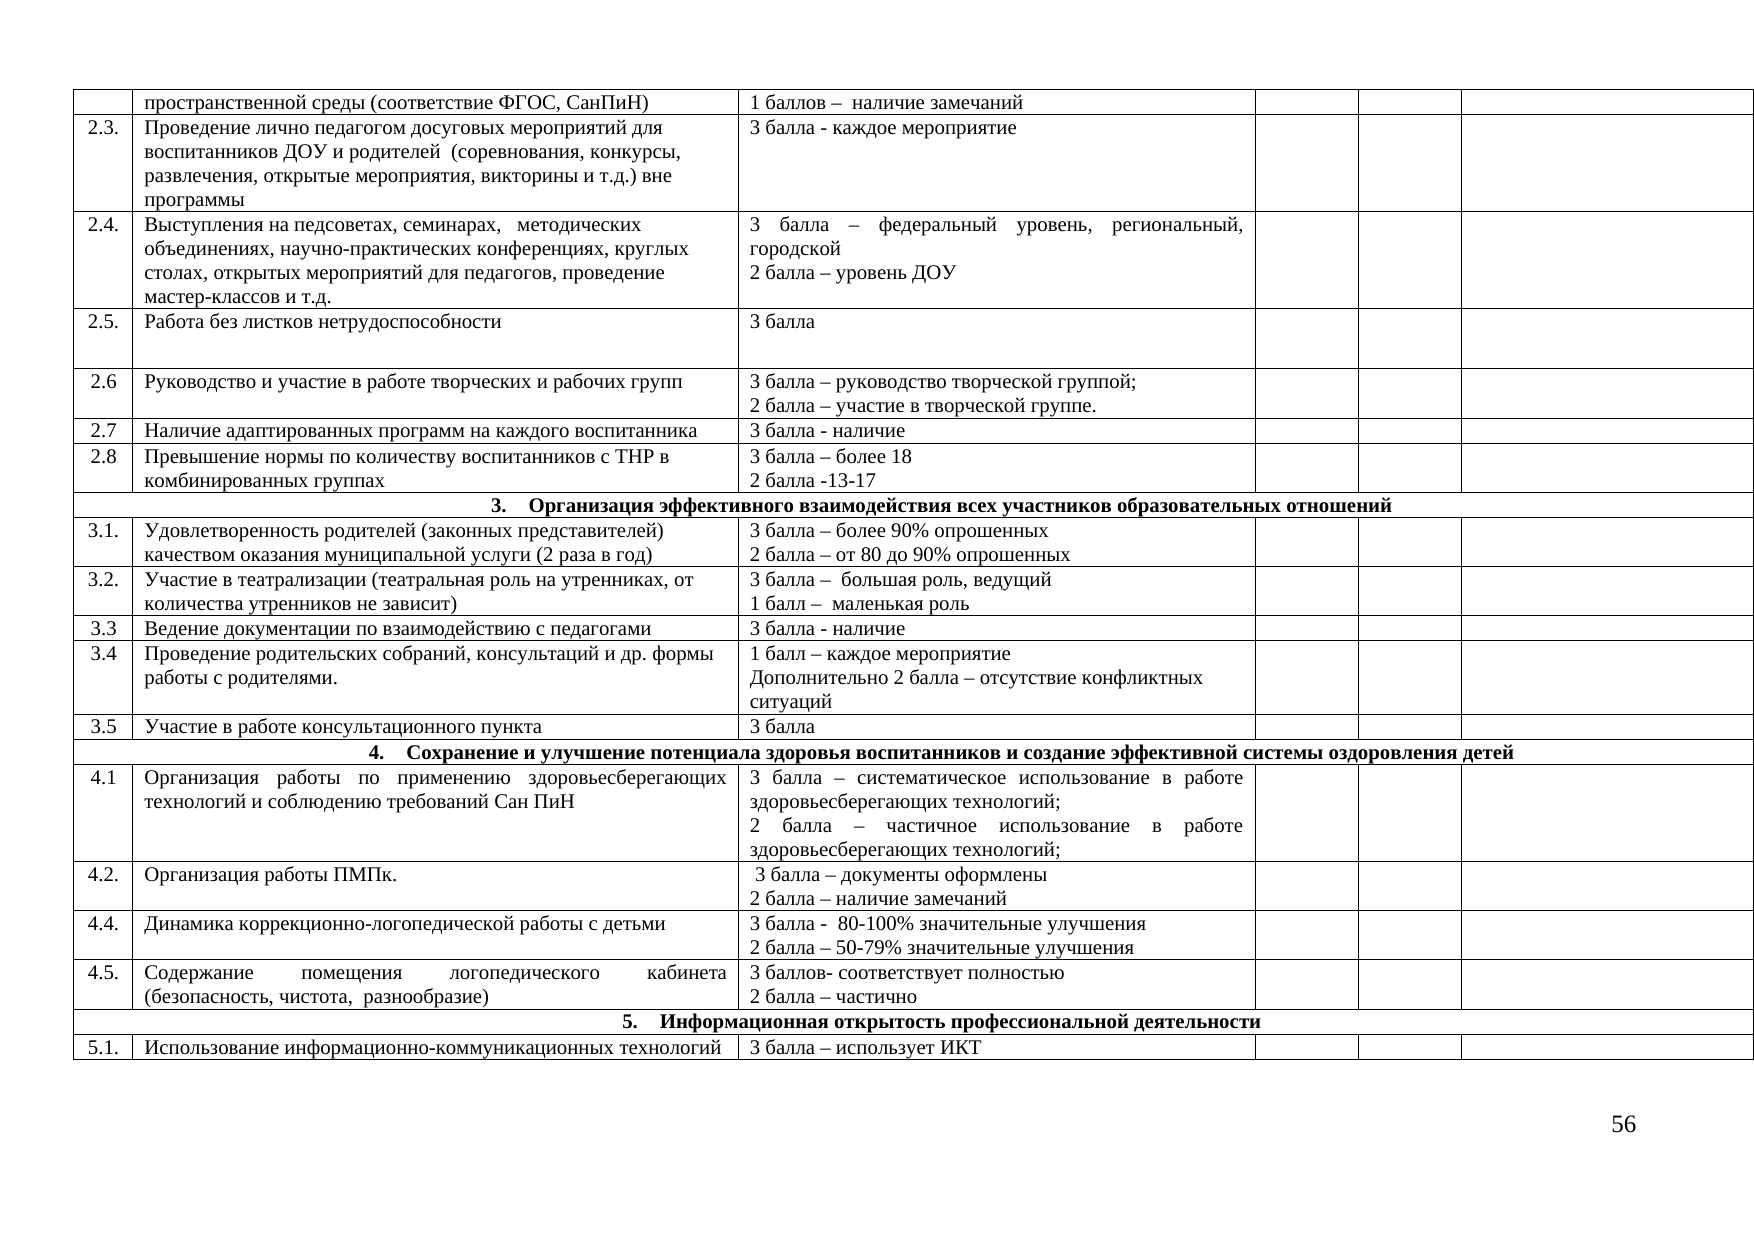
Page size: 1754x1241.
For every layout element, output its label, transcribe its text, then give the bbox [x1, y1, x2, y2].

table_cell [1462, 641, 1753, 713]
table_cell 4.5. [74, 960, 132, 1008]
table_cell [1256, 90, 1358, 114]
table_cell [1462, 419, 1753, 442]
table_cell 3.4 [74, 641, 132, 713]
table_cell Информационная открытость профессиональной деятельности [74, 1010, 1753, 1033]
table_cell 3 балла – более 90% опрошенных 2 балла – от 80 до 90% опрошенных [739, 518, 1255, 566]
table_cell [1359, 641, 1461, 713]
table_cell [1256, 567, 1358, 615]
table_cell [739, 1035, 1255, 1059]
table_cell [1462, 518, 1753, 566]
table_cell [1359, 960, 1461, 1008]
table_cell [1256, 518, 1358, 566]
table_cell [1359, 518, 1461, 566]
table_cell [1462, 115, 1753, 211]
table_cell [1256, 641, 1358, 713]
table_cell 3.1. [74, 518, 132, 566]
table_cell [1256, 862, 1358, 910]
table_cell [1256, 309, 1358, 368]
table_cell 3 балла [739, 309, 1255, 368]
table_cell 5.1. [74, 1035, 132, 1059]
table_cell [1256, 115, 1358, 211]
table_cell [1359, 567, 1461, 615]
table_cell 2.7 [74, 419, 132, 442]
table_cell 3 балла – федеральный уровень, региональный, городской 2 балла – уровень ДОУ [739, 212, 1255, 308]
table_cell [1462, 444, 1753, 492]
table_cell [1256, 419, 1358, 442]
table_cell 2.5. [74, 309, 132, 368]
table_cell [1462, 960, 1753, 1008]
table_cell Ведение документации по взаимодействию с педагогами [133, 616, 738, 640]
table_cell 4.1 [74, 765, 132, 861]
table_cell 4.2. [74, 862, 132, 910]
table_cell [1256, 960, 1358, 1008]
table_cell Работа без листков нетрудоспособности [133, 309, 738, 368]
table_cell Содержание помещения логопедического кабинета (безопасность, чистота, разнообразие) [133, 960, 738, 1008]
table_cell Выступления на педсоветах, семинарах, методических объединениях, научно-практических конференциях, круглых столах, открытых мероприятий для педагогов, проведение мастер-классов и т.д. [133, 212, 738, 308]
table_cell 3.3 [74, 616, 132, 640]
table_cell Проведение лично педагогом досуговых мероприятий для воспитанников ДОУ и родителей (соревнования, конкурсы, развлечения, открытые мероприятия, викторины и т.д.) вне программы [133, 115, 738, 211]
table_cell 3 балла – систематическое использование в работе здоровьесберегающих технологий; 2 балла – частичное использование в работе здоровьесберегающих технологий; [739, 765, 1255, 861]
table_cell Участие в работе консультационного пункта [133, 715, 738, 738]
table_cell [1462, 369, 1753, 417]
table_cell [1359, 115, 1461, 211]
table_cell 2.8 [74, 444, 132, 492]
table_cell [1256, 765, 1358, 861]
table_cell 2.6 [74, 369, 132, 417]
table_cell [1462, 715, 1753, 738]
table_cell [133, 1035, 738, 1059]
table_cell Превышение нормы по количеству воспитанников с ТНР в комбинированных группах [133, 444, 738, 492]
table_cell [1256, 1035, 1358, 1059]
table_cell Сохранение и улучшение потенциала здоровья воспитанников и создание эффективной системы оздоровления детей [74, 740, 1753, 764]
table_cell Организация работы ПМПк. [133, 862, 738, 910]
table_cell [1462, 765, 1753, 861]
table_cell 3.2. [74, 567, 132, 615]
table_cell 3 баллов- соответствует полностью 2 балла – частично [739, 960, 1255, 1008]
table_cell Динамика коррекционно-логопедической работы с детьми [133, 911, 738, 959]
table_cell [1359, 911, 1461, 959]
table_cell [739, 90, 1255, 114]
table_cell Наличие адаптированных программ на каждого воспитанника [133, 419, 738, 442]
table_cell 3 балла - каждое мероприятие [739, 115, 1255, 211]
table_cell [1359, 616, 1461, 640]
table_cell [1359, 444, 1461, 492]
table_cell [1256, 911, 1358, 959]
table_cell [1359, 212, 1461, 308]
table_cell [1359, 90, 1461, 114]
table_cell [1359, 1035, 1461, 1059]
table_cell 3 балла - наличие [739, 419, 1255, 442]
table_cell [1359, 715, 1461, 738]
table_cell 3 балла - наличие [739, 616, 1255, 640]
table_cell 2.4. [74, 212, 132, 308]
table_cell [1359, 419, 1461, 442]
table_cell [1359, 765, 1461, 861]
table_cell [1256, 715, 1358, 738]
table_cell Проведение родительских собраний, консультаций и др. формы работы с родителями. [133, 641, 738, 713]
table_cell [1256, 369, 1358, 417]
table_cell 1 балл – каждое мероприятие Дополнительно 2 балла – отсутствие конфликтных ситуаций [739, 641, 1255, 713]
table_cell 2.2. [74, 90, 132, 114]
table_cell Организация эффективного взаимодействия всех участников образовательных отношений [74, 493, 1753, 517]
table_cell [1256, 616, 1358, 640]
table_cell [1462, 862, 1753, 910]
table_cell 3.5 [74, 715, 132, 738]
table_cell 3 балла – руководство творческой группой; 2 балла – участие в творческой группе. [739, 369, 1255, 417]
table_cell [1359, 309, 1461, 368]
table_cell [1359, 369, 1461, 417]
table_cell Удовлетворенность родителей (законных представителей) качеством оказания муниципальной услуги (2 раза в год) [133, 518, 738, 566]
table_cell [1462, 90, 1753, 114]
table_cell [1256, 444, 1358, 492]
table_cell [1359, 862, 1461, 910]
table_cell 3 балла – большая роль, ведущий 1 балл – маленькая роль [739, 567, 1255, 615]
table_cell [1462, 911, 1753, 959]
table_cell 3 балла [739, 715, 1255, 738]
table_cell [133, 90, 738, 114]
table_cell 3 балла – более 18 2 балла -13-17 [739, 444, 1255, 492]
table_cell [1462, 1035, 1753, 1059]
table_cell [1462, 309, 1753, 368]
table_cell Организация работы по применению здоровьесберегающих технологий и соблюдению требований Сан ПиН [133, 765, 738, 861]
table_cell 4.4. [74, 911, 132, 959]
table_cell [1256, 212, 1358, 308]
table_cell Участие в театрализации (театральная роль на утренниках, от количества утренников не зависит) [133, 567, 738, 615]
table_cell [1462, 567, 1753, 615]
table_cell Руководство и участие в работе творческих и рабочих групп [133, 369, 738, 417]
table_cell [1462, 212, 1753, 308]
table_cell 2.3. [74, 115, 132, 211]
table_cell [1462, 616, 1753, 640]
table_cell 3 балла – документы оформлены 2 балла – наличие замечаний [739, 862, 1255, 910]
table_cell 3 балла - 80-100% значительные улучшения 2 балла – 50-79% значительные улучшения [739, 911, 1255, 959]
